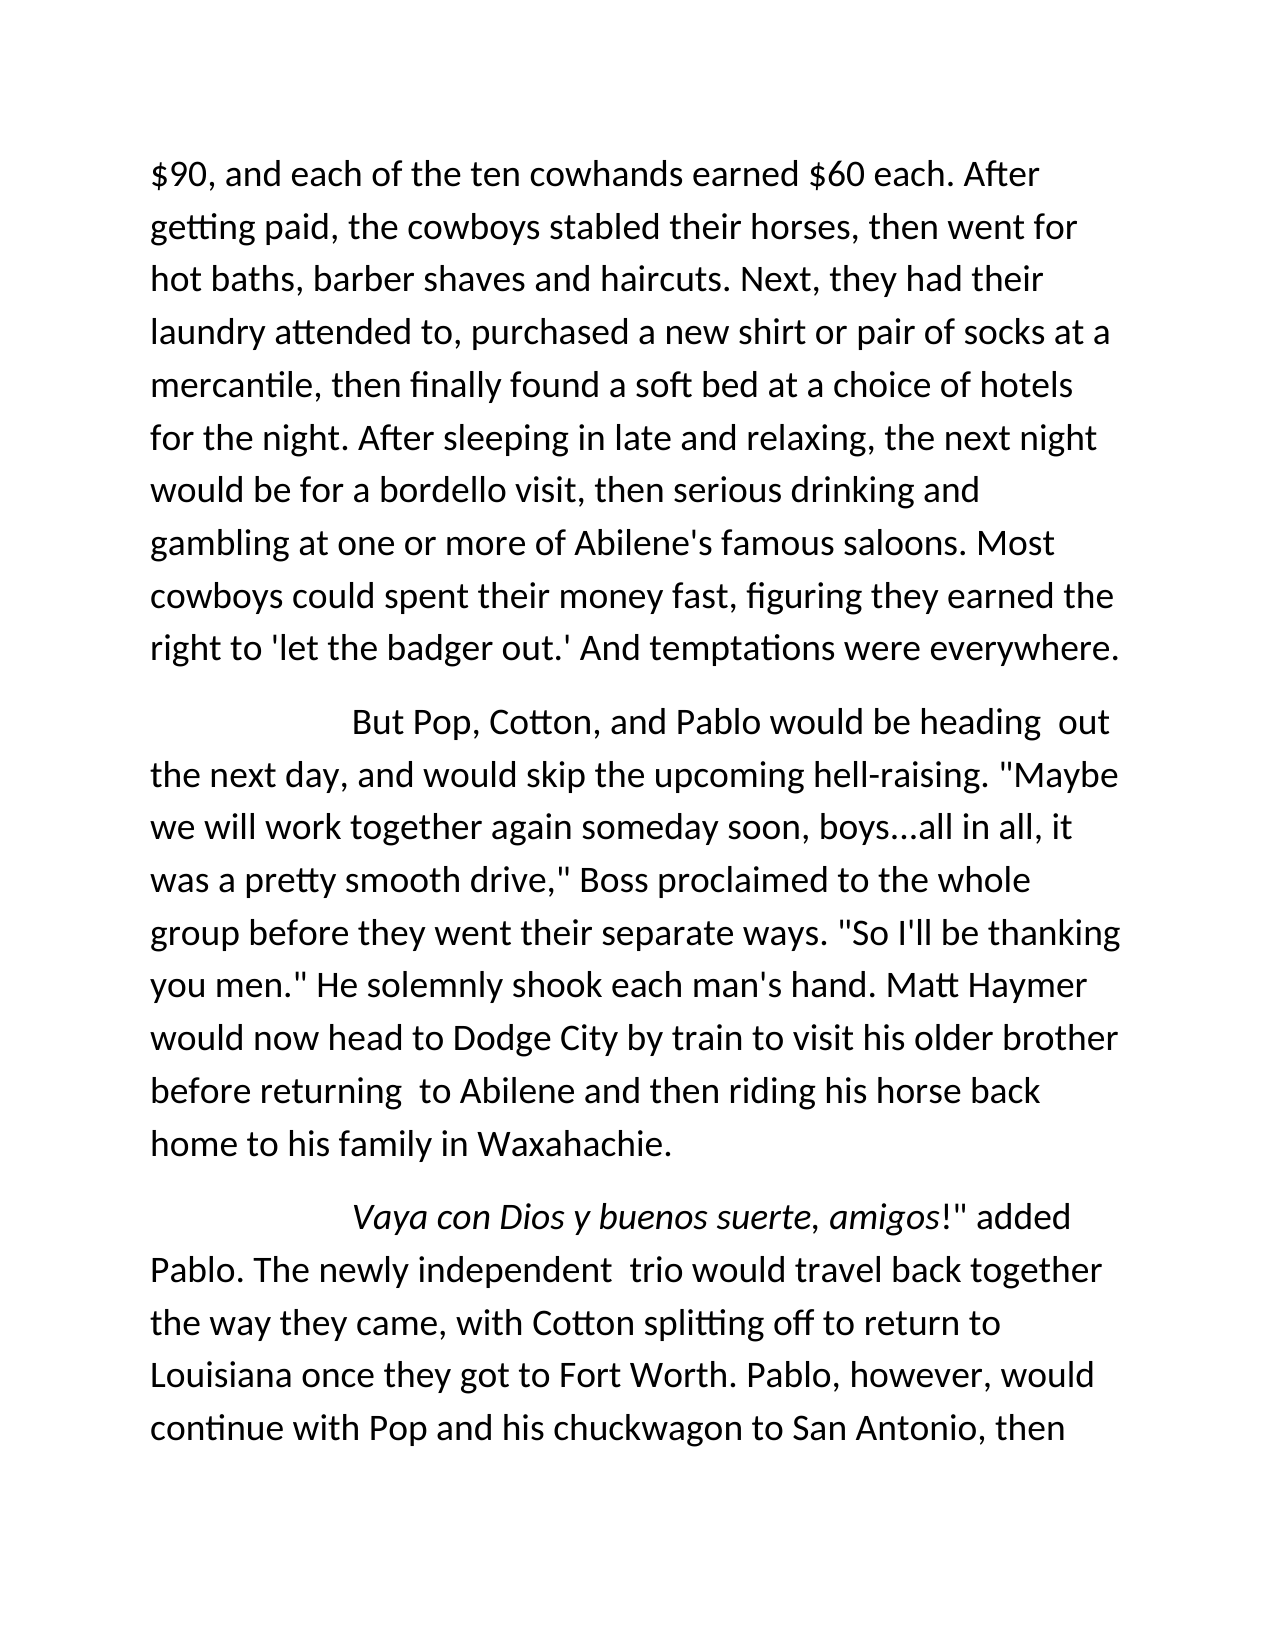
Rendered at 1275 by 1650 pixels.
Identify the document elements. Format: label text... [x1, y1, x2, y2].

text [150, 150, 1125, 670]
text But Pop, Cotton, and Pablo would be heading out the next day, and would skip the upcoming hell-raising. "Maybe we will work together again someday soon, boys...all in all, it was a pretty smooth drive," Boss proclaimed to the whole group before they went their separate ways. "So I'll be thanking you men." He solemnly shook each man's hand. Matt Haymer would now head to Dodge City by train to visit his older brother before returning to Abilene and then riding his horse back home to his family in Waxahachie. [150, 698, 1125, 1165]
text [150, 1193, 1125, 1450]
